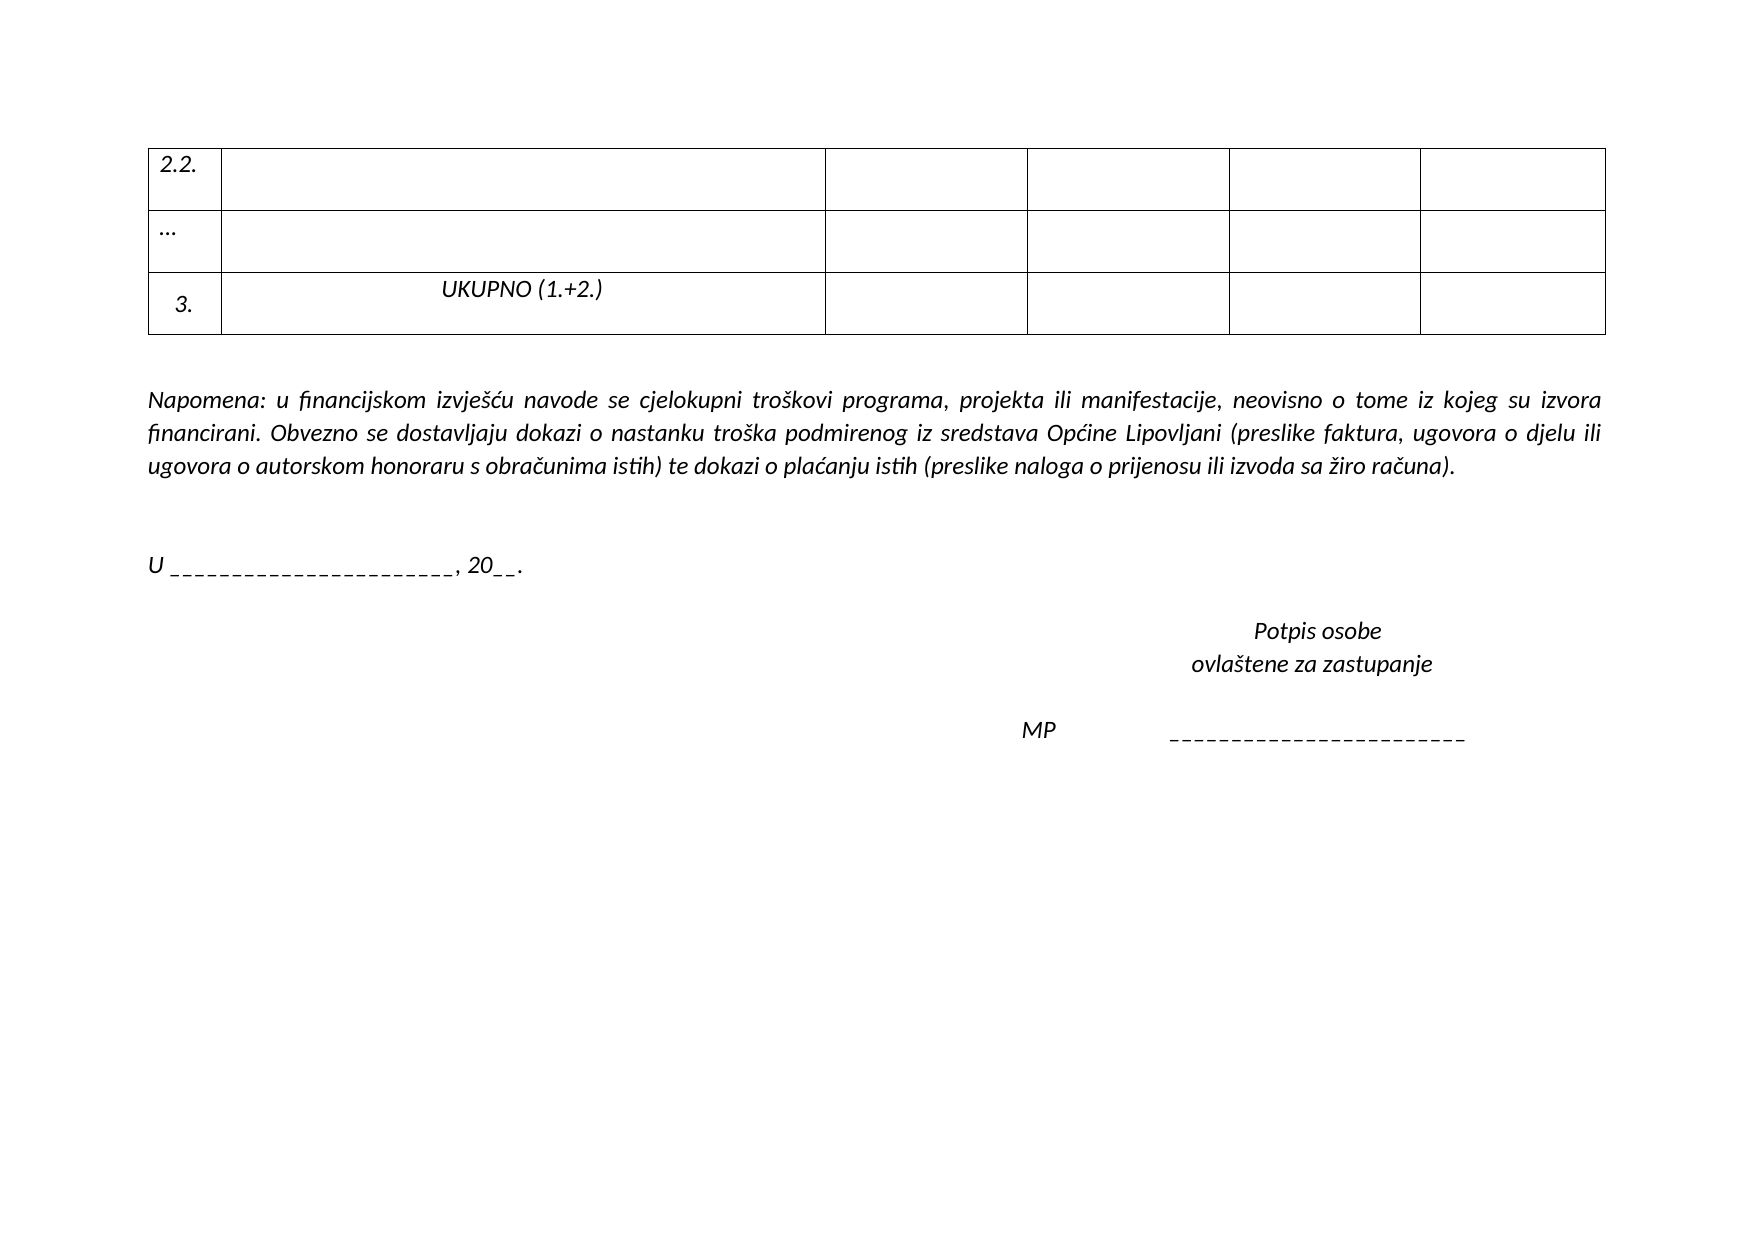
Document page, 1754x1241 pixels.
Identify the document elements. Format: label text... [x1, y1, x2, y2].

table_cell [1421, 211, 1605, 272]
table_cell [1028, 149, 1229, 210]
text MP ________________________ [811, 714, 1606, 744]
text Napomena: u financijskom izvješću navode se cjelokupni troškovi programa, projekta ili manifestacije, neovisno o tome iz kojeg su izvora financirani. Obvezno se dostavljaju dokazi o nastanku troška podmirenog iz sredstava Općine Lipovljani (preslike faktura, ugovora o djelu ili ugovora o autorskom honoraru s obračunima istih) te dokazi o plaćanju istih (preslike naloga o prijenosu ili izvoda sa žiro računa). [148, 384, 1606, 481]
text U _______________________, 20__. [148, 549, 1606, 580]
table_cell [1230, 273, 1420, 334]
table_cell [1421, 149, 1605, 210]
table_cell UKUPNO (1.+2.) [222, 273, 825, 334]
table_cell [826, 273, 1027, 334]
table_cell [826, 211, 1027, 272]
table_cell [1028, 211, 1229, 272]
table_cell [222, 211, 825, 272]
table_cell [222, 149, 825, 210]
text Potpis osobe [1180, 615, 1606, 646]
table_cell [1230, 211, 1420, 272]
table_cell … [149, 211, 221, 272]
table_cell 2.2. [149, 149, 221, 210]
table_cell [1421, 273, 1605, 334]
table_cell 3. [149, 273, 221, 334]
table_cell [1028, 273, 1229, 334]
table_cell [826, 149, 1027, 210]
table_cell [1230, 149, 1420, 210]
text ovlaštene za zastupanje [1180, 648, 1606, 679]
